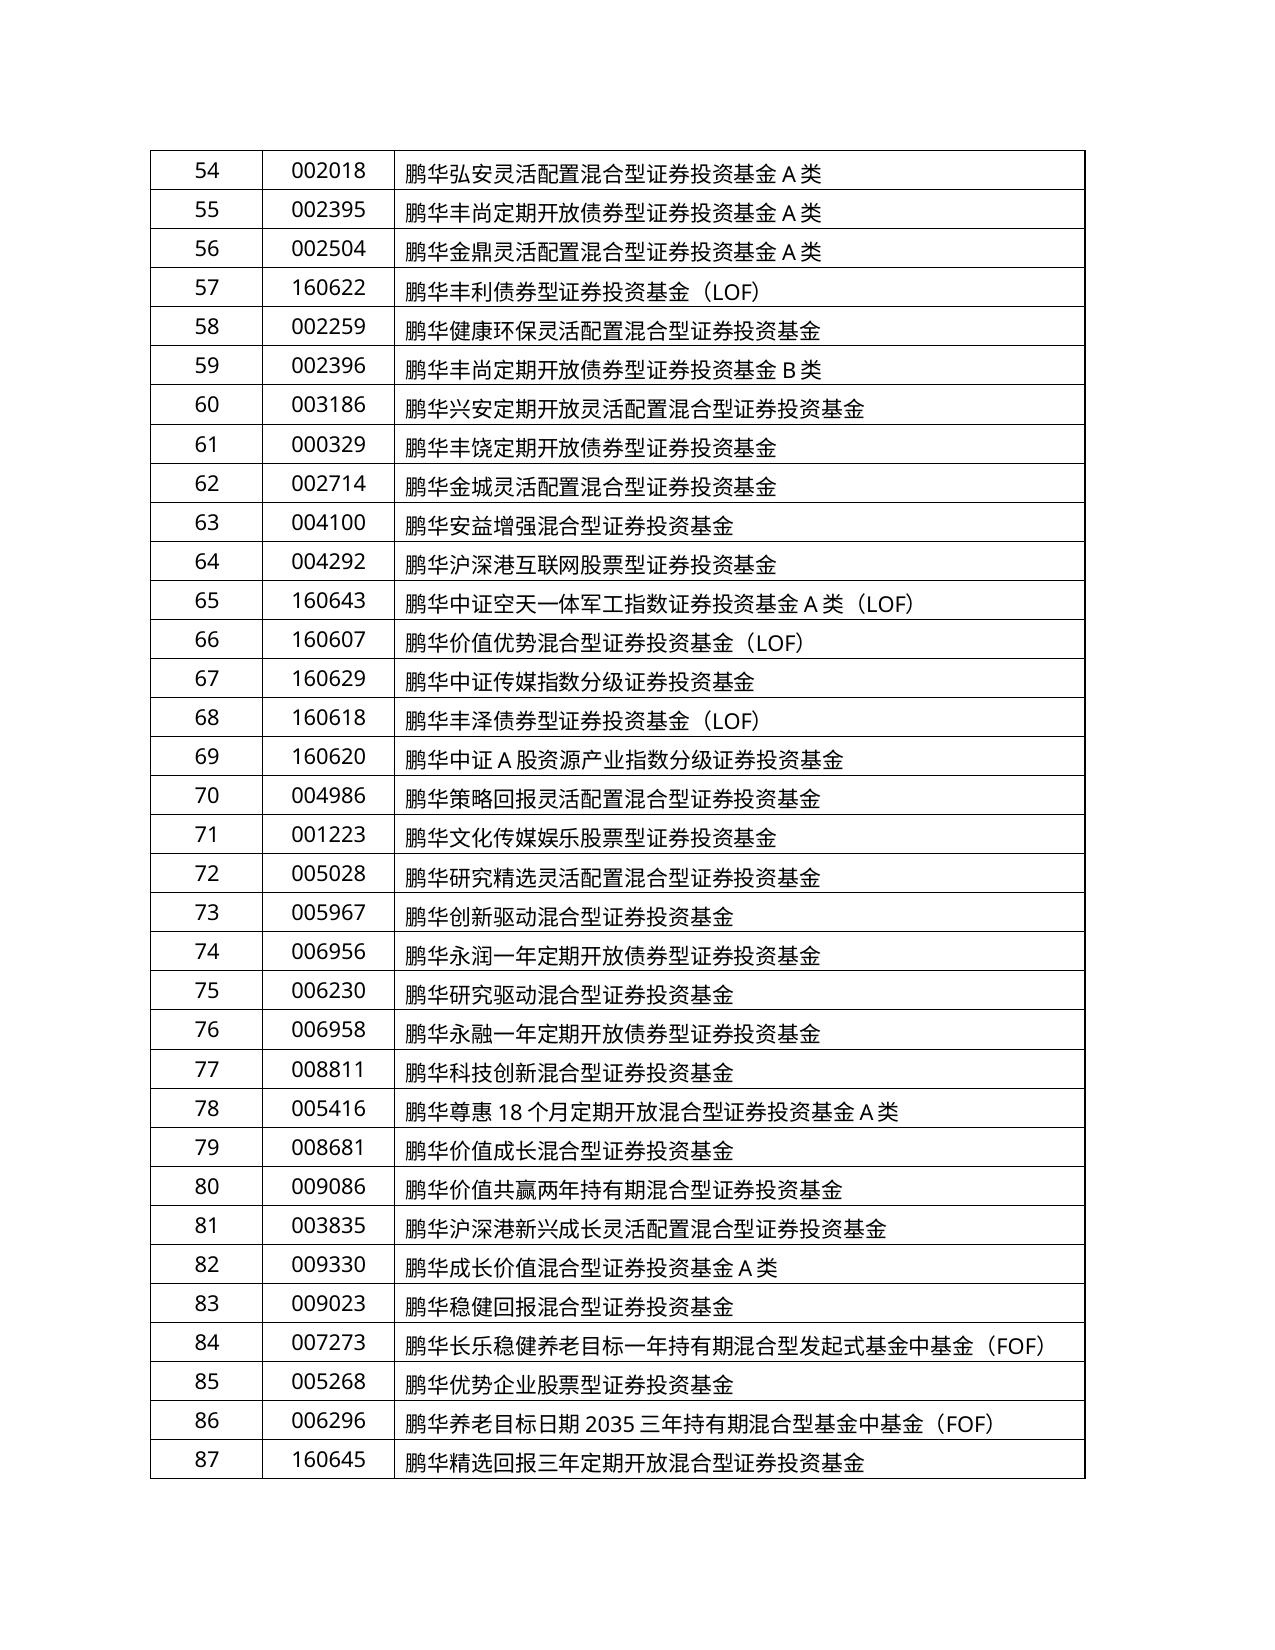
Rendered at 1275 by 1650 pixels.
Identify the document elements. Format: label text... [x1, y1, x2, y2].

table_cell 005967 [263, 893, 394, 931]
table_cell 007273 [263, 1323, 394, 1361]
table_cell 006296 [263, 1401, 394, 1439]
table_cell 002395 [263, 190, 394, 228]
table_cell 87 [151, 1440, 262, 1478]
table_cell 鹏华中证传媒指数分级证券投资基金 [395, 659, 1084, 697]
table_cell 000329 [263, 425, 394, 462]
table_cell 80 [151, 1167, 262, 1205]
table_cell 71 [151, 815, 262, 853]
table_cell 160620 [263, 737, 394, 775]
table_cell 005028 [263, 854, 394, 892]
table_cell 004986 [263, 776, 394, 814]
table_cell 鹏华永融一年定期开放债券型证券投资基金 [395, 1010, 1084, 1048]
table_cell 009330 [263, 1245, 394, 1283]
table_cell 58 [151, 307, 262, 345]
table_cell 鹏华弘安灵活配置混合型证券投资基金A类 [395, 151, 1084, 189]
table_cell 鹏华价值共赢两年持有期混合型证券投资基金 [395, 1167, 1084, 1205]
table_cell 59 [151, 346, 262, 384]
table_cell 鹏华价值优势混合型证券投资基金（LOF） [395, 620, 1084, 658]
table_cell 009086 [263, 1167, 394, 1205]
table_cell 鹏华稳健回报混合型证券投资基金 [395, 1284, 1084, 1322]
table_cell 004292 [263, 542, 394, 580]
table_cell 76 [151, 1010, 262, 1048]
table_cell 鹏华丰泽债券型证券投资基金（LOF） [395, 698, 1084, 736]
table_cell 鹏华尊惠18个月定期开放混合型证券投资基金A类 [395, 1089, 1084, 1127]
table_cell 鹏华永润一年定期开放债券型证券投资基金 [395, 932, 1084, 970]
table_cell 74 [151, 932, 262, 970]
table_cell 55 [151, 190, 262, 228]
table_cell 鹏华文化传媒娱乐股票型证券投资基金 [395, 815, 1084, 853]
table_cell 63 [151, 503, 262, 541]
table_cell 001223 [263, 815, 394, 853]
table_cell 鹏华长乐稳健养老目标一年持有期混合型发起式基金中基金（FOF） [395, 1323, 1084, 1361]
table_cell 鹏华中证A股资源产业指数分级证券投资基金 [395, 737, 1084, 775]
table_cell 84 [151, 1323, 262, 1361]
table_cell 鹏华兴安定期开放灵活配置混合型证券投资基金 [395, 385, 1084, 423]
table_cell 79 [151, 1128, 262, 1166]
table_cell 60 [151, 385, 262, 423]
table_cell 鹏华策略回报灵活配置混合型证券投资基金 [395, 776, 1084, 814]
table_cell 69 [151, 737, 262, 775]
table_cell 鹏华金鼎灵活配置混合型证券投资基金A类 [395, 229, 1084, 267]
table_cell 160643 [263, 581, 394, 619]
table_cell 64 [151, 542, 262, 580]
table_cell 008811 [263, 1050, 394, 1087]
table_cell 62 [151, 464, 262, 502]
table_cell 61 [151, 425, 262, 462]
table_cell 鹏华安益增强混合型证券投资基金 [395, 503, 1084, 541]
table_cell 002396 [263, 346, 394, 384]
table_cell 005268 [263, 1362, 394, 1400]
table_cell 85 [151, 1362, 262, 1400]
table_cell 83 [151, 1284, 262, 1322]
table_cell 003835 [263, 1206, 394, 1244]
table_cell 002504 [263, 229, 394, 267]
table_cell 82 [151, 1245, 262, 1283]
table_cell 78 [151, 1089, 262, 1127]
table_cell 68 [151, 698, 262, 736]
table_cell 160629 [263, 659, 394, 697]
table_cell 鹏华价值成长混合型证券投资基金 [395, 1128, 1084, 1166]
table_cell 66 [151, 620, 262, 658]
table_cell 56 [151, 229, 262, 267]
table_cell 鹏华研究驱动混合型证券投资基金 [395, 971, 1084, 1009]
table_cell 009023 [263, 1284, 394, 1322]
table_cell 002259 [263, 307, 394, 345]
table_cell 70 [151, 776, 262, 814]
table_cell 006958 [263, 1010, 394, 1048]
table_cell 鹏华研究精选灵活配置混合型证券投资基金 [395, 854, 1084, 892]
table_cell 81 [151, 1206, 262, 1244]
table_cell 72 [151, 854, 262, 892]
table_cell 鹏华丰利债券型证券投资基金（LOF） [395, 268, 1084, 306]
table_cell 160607 [263, 620, 394, 658]
table_cell 004100 [263, 503, 394, 541]
table_cell 鹏华成长价值混合型证券投资基金A类 [395, 1245, 1084, 1283]
table_cell 006230 [263, 971, 394, 1009]
table_cell 鹏华优势企业股票型证券投资基金 [395, 1362, 1084, 1400]
table_cell 鹏华沪深港互联网股票型证券投资基金 [395, 542, 1084, 580]
table_cell 006956 [263, 932, 394, 970]
table_cell 65 [151, 581, 262, 619]
table_cell 008681 [263, 1128, 394, 1166]
table_cell 鹏华养老目标日期2035三年持有期混合型基金中基金（FOF） [395, 1401, 1084, 1439]
table_cell 77 [151, 1050, 262, 1087]
table_cell 002714 [263, 464, 394, 502]
table_cell 005416 [263, 1089, 394, 1127]
table_cell 73 [151, 893, 262, 931]
table_cell 鹏华金城灵活配置混合型证券投资基金 [395, 464, 1084, 502]
table_cell 75 [151, 971, 262, 1009]
table_cell 鹏华健康环保灵活配置混合型证券投资基金 [395, 307, 1084, 345]
table_cell 67 [151, 659, 262, 697]
table_cell 160622 [263, 268, 394, 306]
table_cell 57 [151, 268, 262, 306]
table_cell 86 [151, 1401, 262, 1439]
table_cell 鹏华科技创新混合型证券投资基金 [395, 1050, 1084, 1087]
table_cell 160618 [263, 698, 394, 736]
table_cell 003186 [263, 385, 394, 423]
table_cell 002018 [263, 151, 394, 189]
table_cell 鹏华精选回报三年定期开放混合型证券投资基金 [395, 1440, 1084, 1478]
table_cell 54 [151, 151, 262, 189]
table_cell 鹏华丰尚定期开放债券型证券投资基金A类 [395, 190, 1084, 228]
table_cell 鹏华创新驱动混合型证券投资基金 [395, 893, 1084, 931]
table_cell 鹏华中证空天一体军工指数证券投资基金A类（LOF） [395, 581, 1084, 619]
table_cell 鹏华沪深港新兴成长灵活配置混合型证券投资基金 [395, 1206, 1084, 1244]
table_cell 鹏华丰饶定期开放债券型证券投资基金 [395, 425, 1084, 462]
table_cell 鹏华丰尚定期开放债券型证券投资基金B类 [395, 346, 1084, 384]
table_cell 160645 [263, 1440, 394, 1478]
